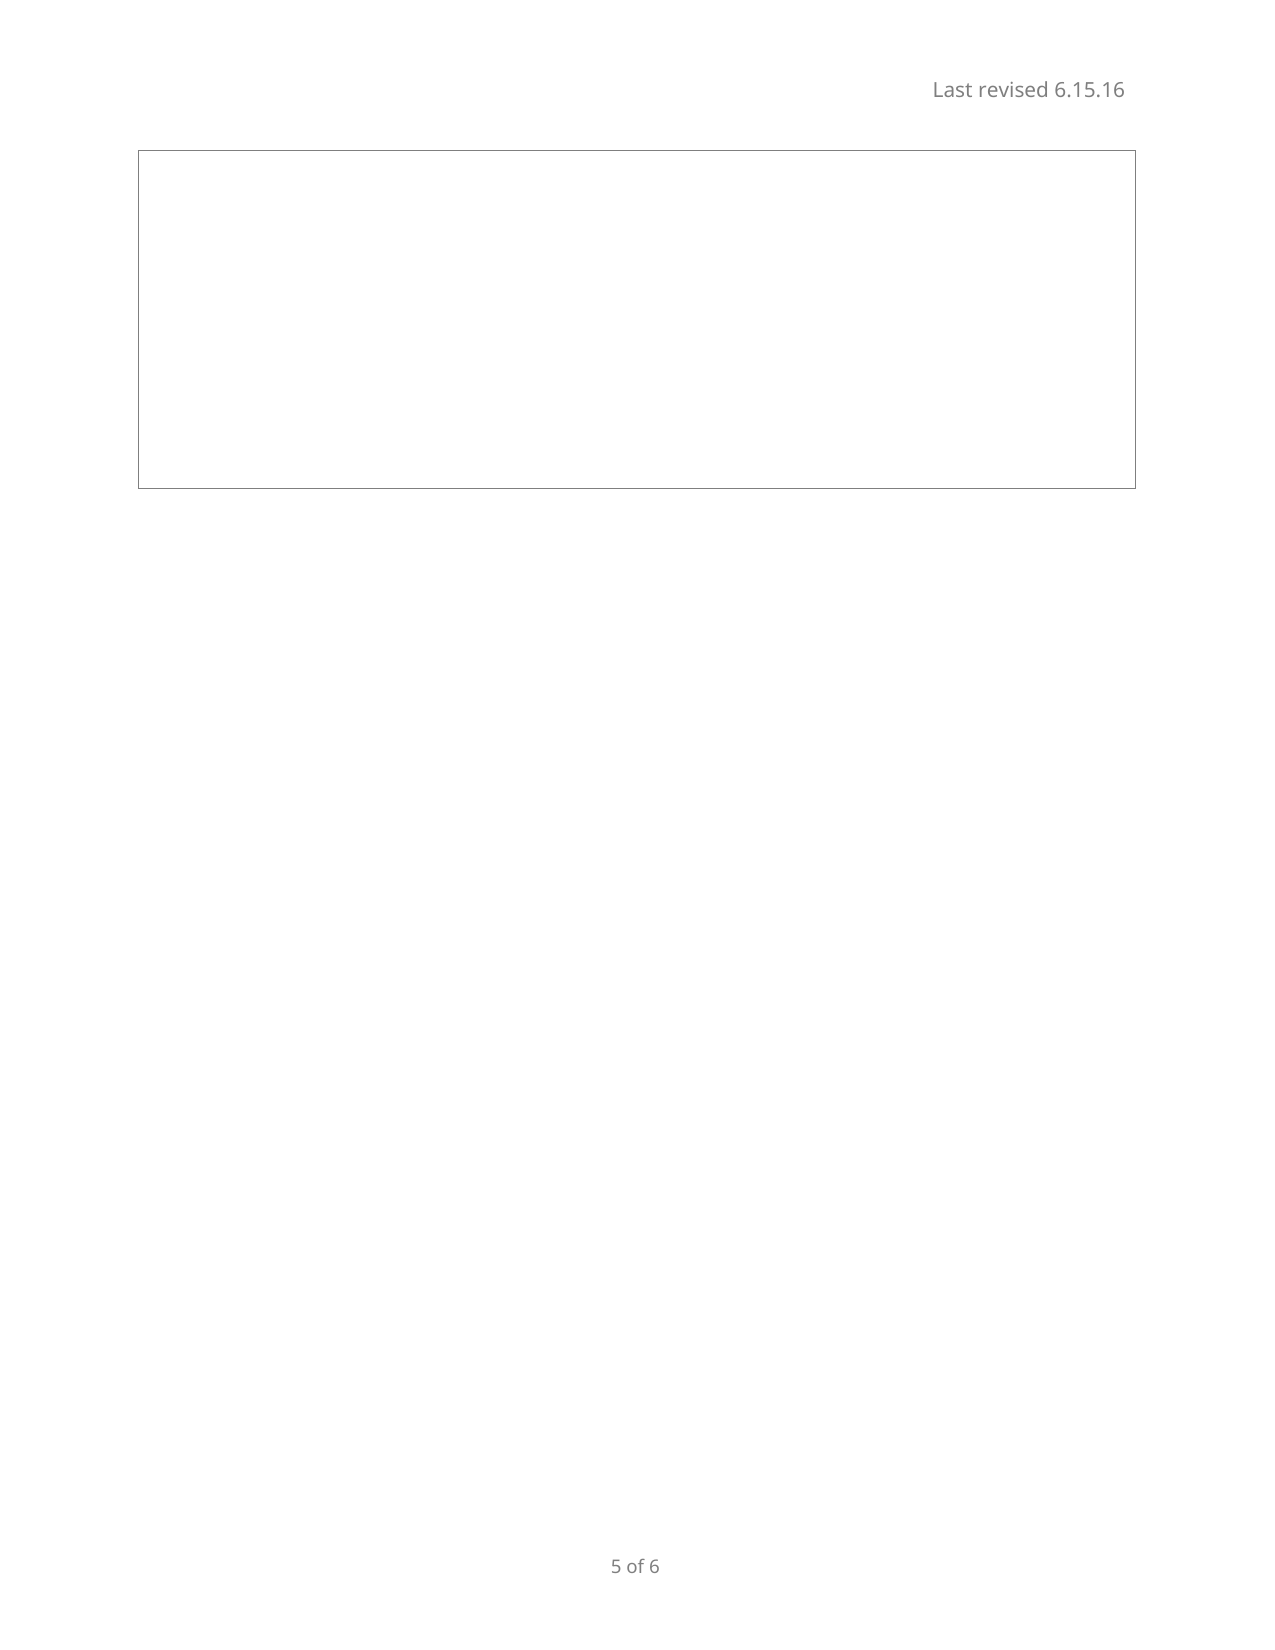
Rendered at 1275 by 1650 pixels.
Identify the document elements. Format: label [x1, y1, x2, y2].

table_cell [139, 151, 1135, 488]
